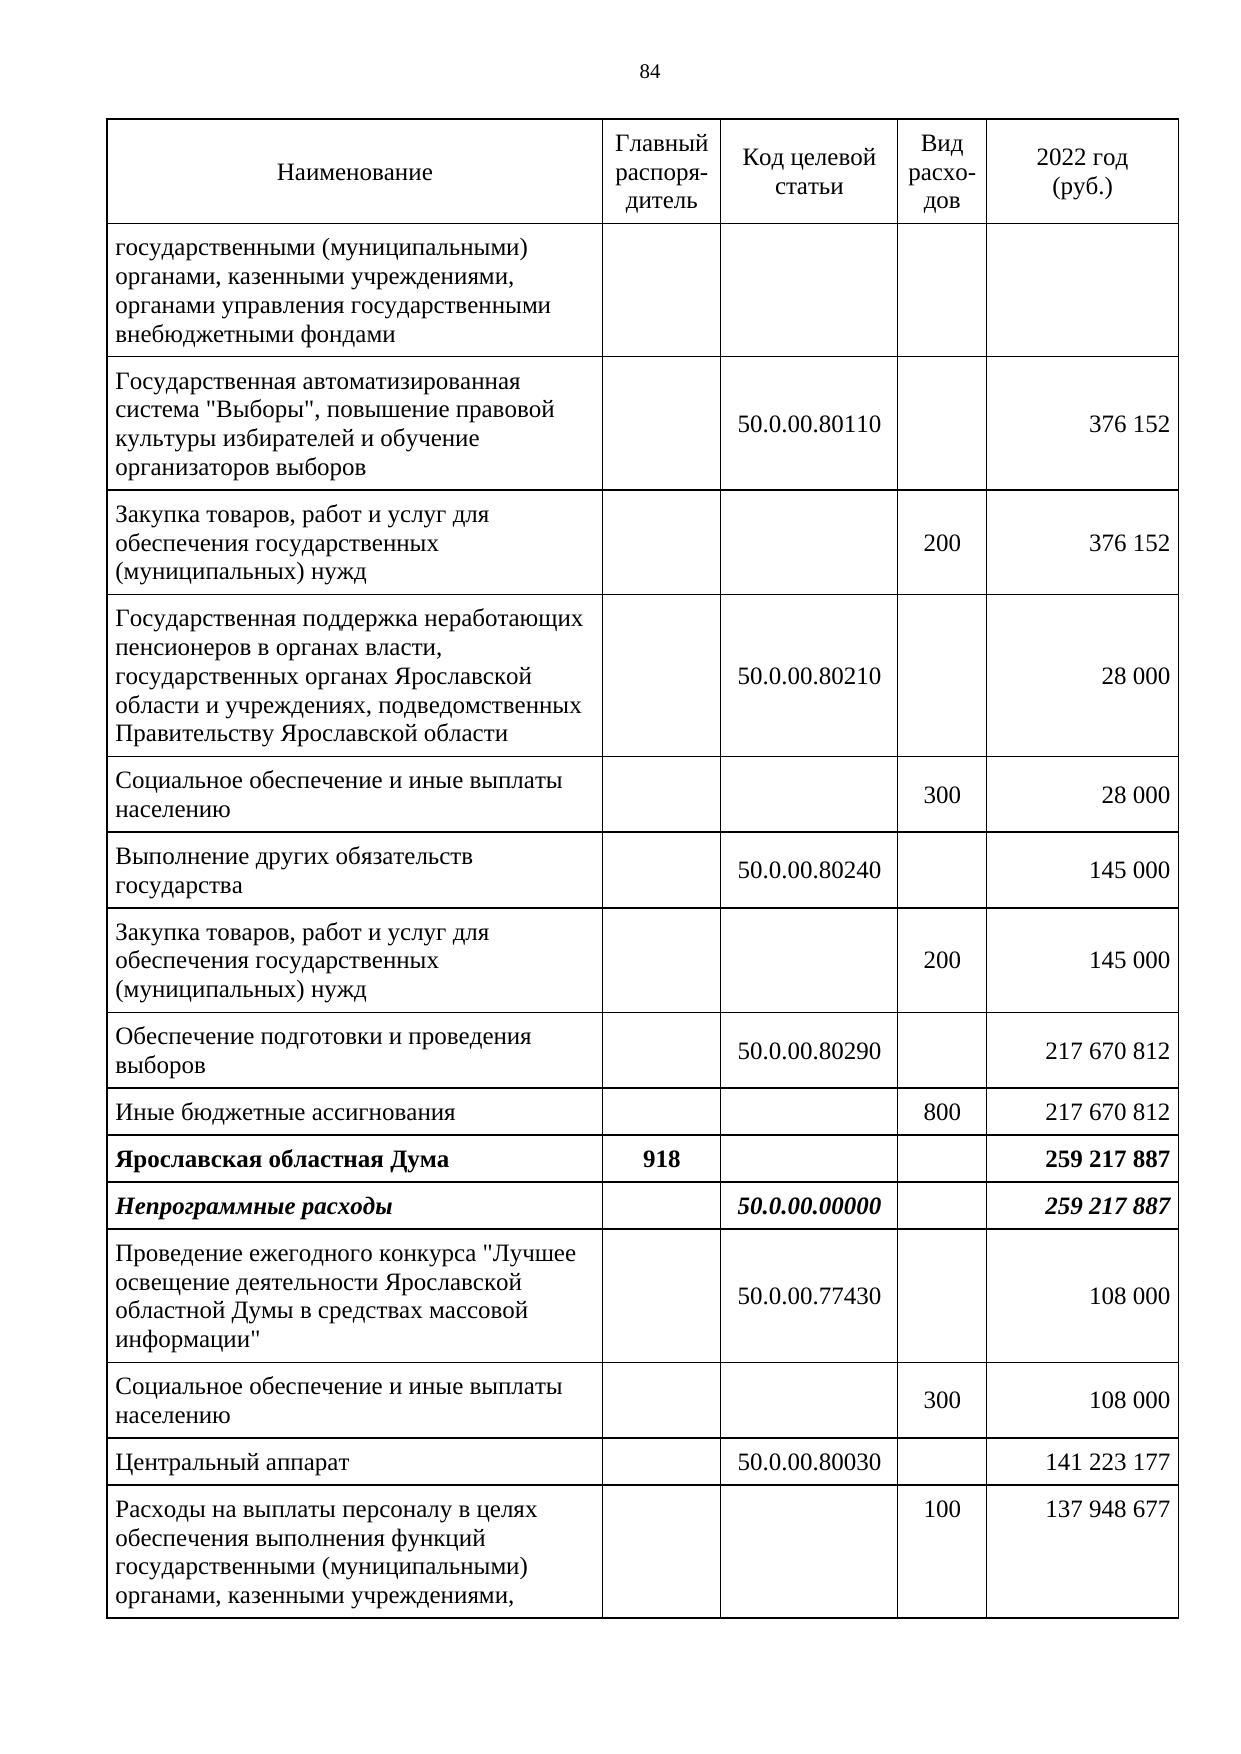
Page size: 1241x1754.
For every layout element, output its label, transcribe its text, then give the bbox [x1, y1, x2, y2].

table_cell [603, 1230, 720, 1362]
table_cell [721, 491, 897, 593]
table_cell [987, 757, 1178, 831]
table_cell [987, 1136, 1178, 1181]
table_header Код целевой статьи [721, 120, 897, 223]
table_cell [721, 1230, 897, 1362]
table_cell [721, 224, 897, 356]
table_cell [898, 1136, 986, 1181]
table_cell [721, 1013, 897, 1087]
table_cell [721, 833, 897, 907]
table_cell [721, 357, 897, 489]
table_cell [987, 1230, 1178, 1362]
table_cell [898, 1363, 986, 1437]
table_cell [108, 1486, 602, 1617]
table_header 2022 год (руб.) [987, 120, 1178, 223]
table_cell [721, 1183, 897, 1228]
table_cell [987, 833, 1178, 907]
table_header Главный распоря-дитель [603, 120, 720, 223]
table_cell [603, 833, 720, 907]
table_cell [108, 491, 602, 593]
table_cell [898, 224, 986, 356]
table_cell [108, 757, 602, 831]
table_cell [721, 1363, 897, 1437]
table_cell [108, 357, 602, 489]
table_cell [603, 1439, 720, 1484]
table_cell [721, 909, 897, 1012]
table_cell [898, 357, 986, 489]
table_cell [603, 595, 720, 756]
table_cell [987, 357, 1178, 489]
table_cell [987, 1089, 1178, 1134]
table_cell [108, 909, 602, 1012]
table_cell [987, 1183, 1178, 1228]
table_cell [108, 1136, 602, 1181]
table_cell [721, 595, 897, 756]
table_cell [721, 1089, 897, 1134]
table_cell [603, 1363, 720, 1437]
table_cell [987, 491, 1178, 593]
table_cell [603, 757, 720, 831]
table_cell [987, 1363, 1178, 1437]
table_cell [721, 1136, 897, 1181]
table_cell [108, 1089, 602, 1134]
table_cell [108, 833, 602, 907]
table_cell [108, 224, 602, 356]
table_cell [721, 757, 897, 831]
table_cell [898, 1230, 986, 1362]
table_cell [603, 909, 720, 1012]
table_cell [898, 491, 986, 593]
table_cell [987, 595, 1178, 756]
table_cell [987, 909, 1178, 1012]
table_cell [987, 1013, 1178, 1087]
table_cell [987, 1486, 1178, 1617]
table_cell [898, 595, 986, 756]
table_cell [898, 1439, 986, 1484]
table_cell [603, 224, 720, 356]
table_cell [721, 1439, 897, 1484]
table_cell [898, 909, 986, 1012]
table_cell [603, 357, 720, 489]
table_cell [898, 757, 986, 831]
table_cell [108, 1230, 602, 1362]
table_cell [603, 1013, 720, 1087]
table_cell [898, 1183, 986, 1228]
table_header Наименование [108, 120, 602, 223]
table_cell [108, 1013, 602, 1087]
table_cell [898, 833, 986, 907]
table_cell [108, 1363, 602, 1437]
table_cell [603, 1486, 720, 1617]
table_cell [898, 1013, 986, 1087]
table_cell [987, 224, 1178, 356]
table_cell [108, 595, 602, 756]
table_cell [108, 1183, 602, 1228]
table_header Вид расхо-дов [898, 120, 986, 223]
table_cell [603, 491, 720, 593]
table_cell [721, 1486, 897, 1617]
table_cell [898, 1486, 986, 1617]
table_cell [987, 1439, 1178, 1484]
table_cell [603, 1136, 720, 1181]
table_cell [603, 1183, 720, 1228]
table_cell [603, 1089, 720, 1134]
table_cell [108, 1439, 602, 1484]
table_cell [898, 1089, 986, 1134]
